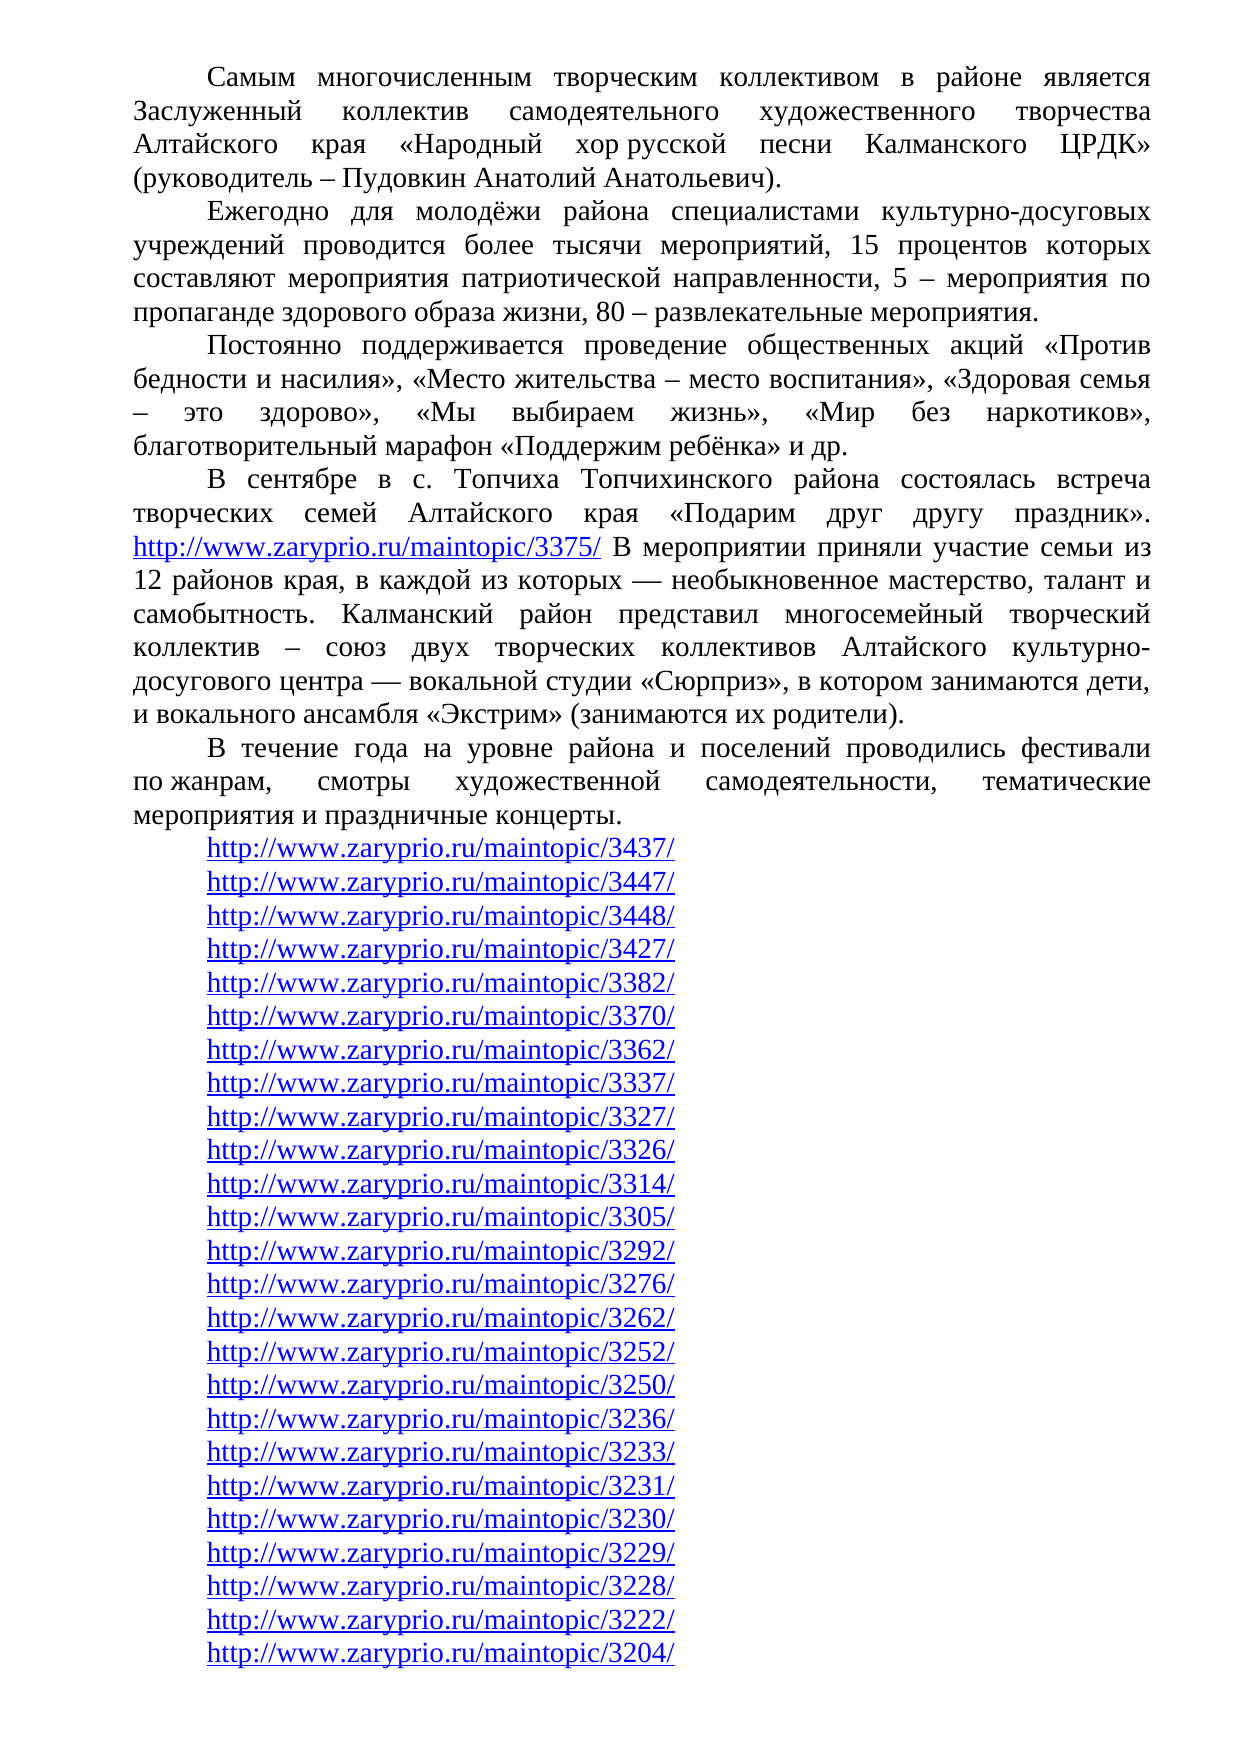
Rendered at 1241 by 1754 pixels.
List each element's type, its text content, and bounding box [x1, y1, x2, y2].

text http://www.zaryprio.ru/maintopic/3236/ [133, 1401, 1152, 1434]
text http://www.zaryprio.ru/maintopic/3276/ [133, 1267, 1152, 1300]
text Ежегодно для молодёжи района специалистами культурно-досуговых учреждений проводится более тысячи мероприятий, 15 процентов которых составляют мероприятия патриотической направленности, 5 – мероприятия по пропаганде здорового образа жизни, 80 – развлекательные мероприятия. [133, 193, 1152, 327]
text http://www.zaryprio.ru/maintopic/3327/ [133, 1099, 1152, 1132]
text Постоянно поддерживается проведение общественных акций «Против бедности и насилия», «Место жительства – место воспитания», «Здоровая семья – это здорово», «Мы выбираем жизнь», «Мир без наркотиков», благотворительный марафон «Поддержим ребёнка» и др. [133, 327, 1152, 462]
text http://www.zaryprio.ru/maintopic/3230/ [133, 1501, 1152, 1535]
text http://www.zaryprio.ru/maintopic/3370/ [133, 998, 1152, 1032]
text http://www.zaryprio.ru/maintopic/3292/ [133, 1233, 1152, 1267]
text В течение года на уровне района и поселений проводились фестивали по жанрам, смотры художественной самодеятельности, тематические мероприятия и праздничные концерты. [133, 730, 1152, 831]
text http://www.zaryprio.ru/maintopic/3362/ [133, 1032, 1152, 1065]
text http://www.zaryprio.ru/maintopic/3314/ [133, 1166, 1152, 1199]
text http://www.zaryprio.ru/maintopic/3337/ [133, 1065, 1152, 1099]
text http://www.zaryprio.ru/maintopic/3228/ [133, 1568, 1152, 1602]
text http://www.zaryprio.ru/maintopic/3382/ [133, 965, 1152, 998]
text http://www.zaryprio.ru/maintopic/3262/ [133, 1300, 1152, 1334]
text Самым многочисленным творческим коллективом в районе является Заслуженный коллектив самодеятельного художественного творчества Алтайского края «Народный хор русской песни Калманского ЦРДК» (руководитель – Пудовкин Анатолий Анатольевич). [133, 59, 1152, 193]
text http://www.zaryprio.ru/maintopic/3447/ [133, 864, 1152, 898]
text В сентябре в с. Топчиха Топчихинского района состоялась встреча творческих семей Алтайского края «Подарим друг другу праздник». http://www.zaryprio.ru/maintopic/3375/ В мероприятии приняли участие семьи из 12 районов края, в каждой из которых — необыкновенное мастерство, талант и самобытность. Калманский район представил многосемейный творческий коллектив – союз двух творческих коллективов Алтайского культурно-досугового центра — вокальной студии «Сюрприз», в котором занимаются дети, и вокального ансамбля «Экстрим» (занимаются их родители). [133, 462, 1152, 730]
text http://www.zaryprio.ru/maintopic/3326/ [133, 1132, 1152, 1166]
text http://www.zaryprio.ru/maintopic/3222/ [133, 1602, 1152, 1636]
text http://www.zaryprio.ru/maintopic/3427/ [133, 931, 1152, 965]
text http://www.zaryprio.ru/maintopic/3204/ [133, 1636, 1152, 1669]
text http://www.zaryprio.ru/maintopic/3229/ [133, 1535, 1152, 1568]
text http://www.zaryprio.ru/maintopic/3233/ [133, 1434, 1152, 1468]
text http://www.zaryprio.ru/maintopic/3252/ [133, 1334, 1152, 1367]
text http://www.zaryprio.ru/maintopic/3231/ [133, 1468, 1152, 1501]
text http://www.zaryprio.ru/maintopic/3250/ [133, 1367, 1152, 1401]
text http://www.zaryprio.ru/maintopic/3437/ [133, 831, 1152, 864]
text http://www.zaryprio.ru/maintopic/3305/ [133, 1199, 1152, 1233]
text http://www.zaryprio.ru/maintopic/3448/ [133, 898, 1152, 931]
